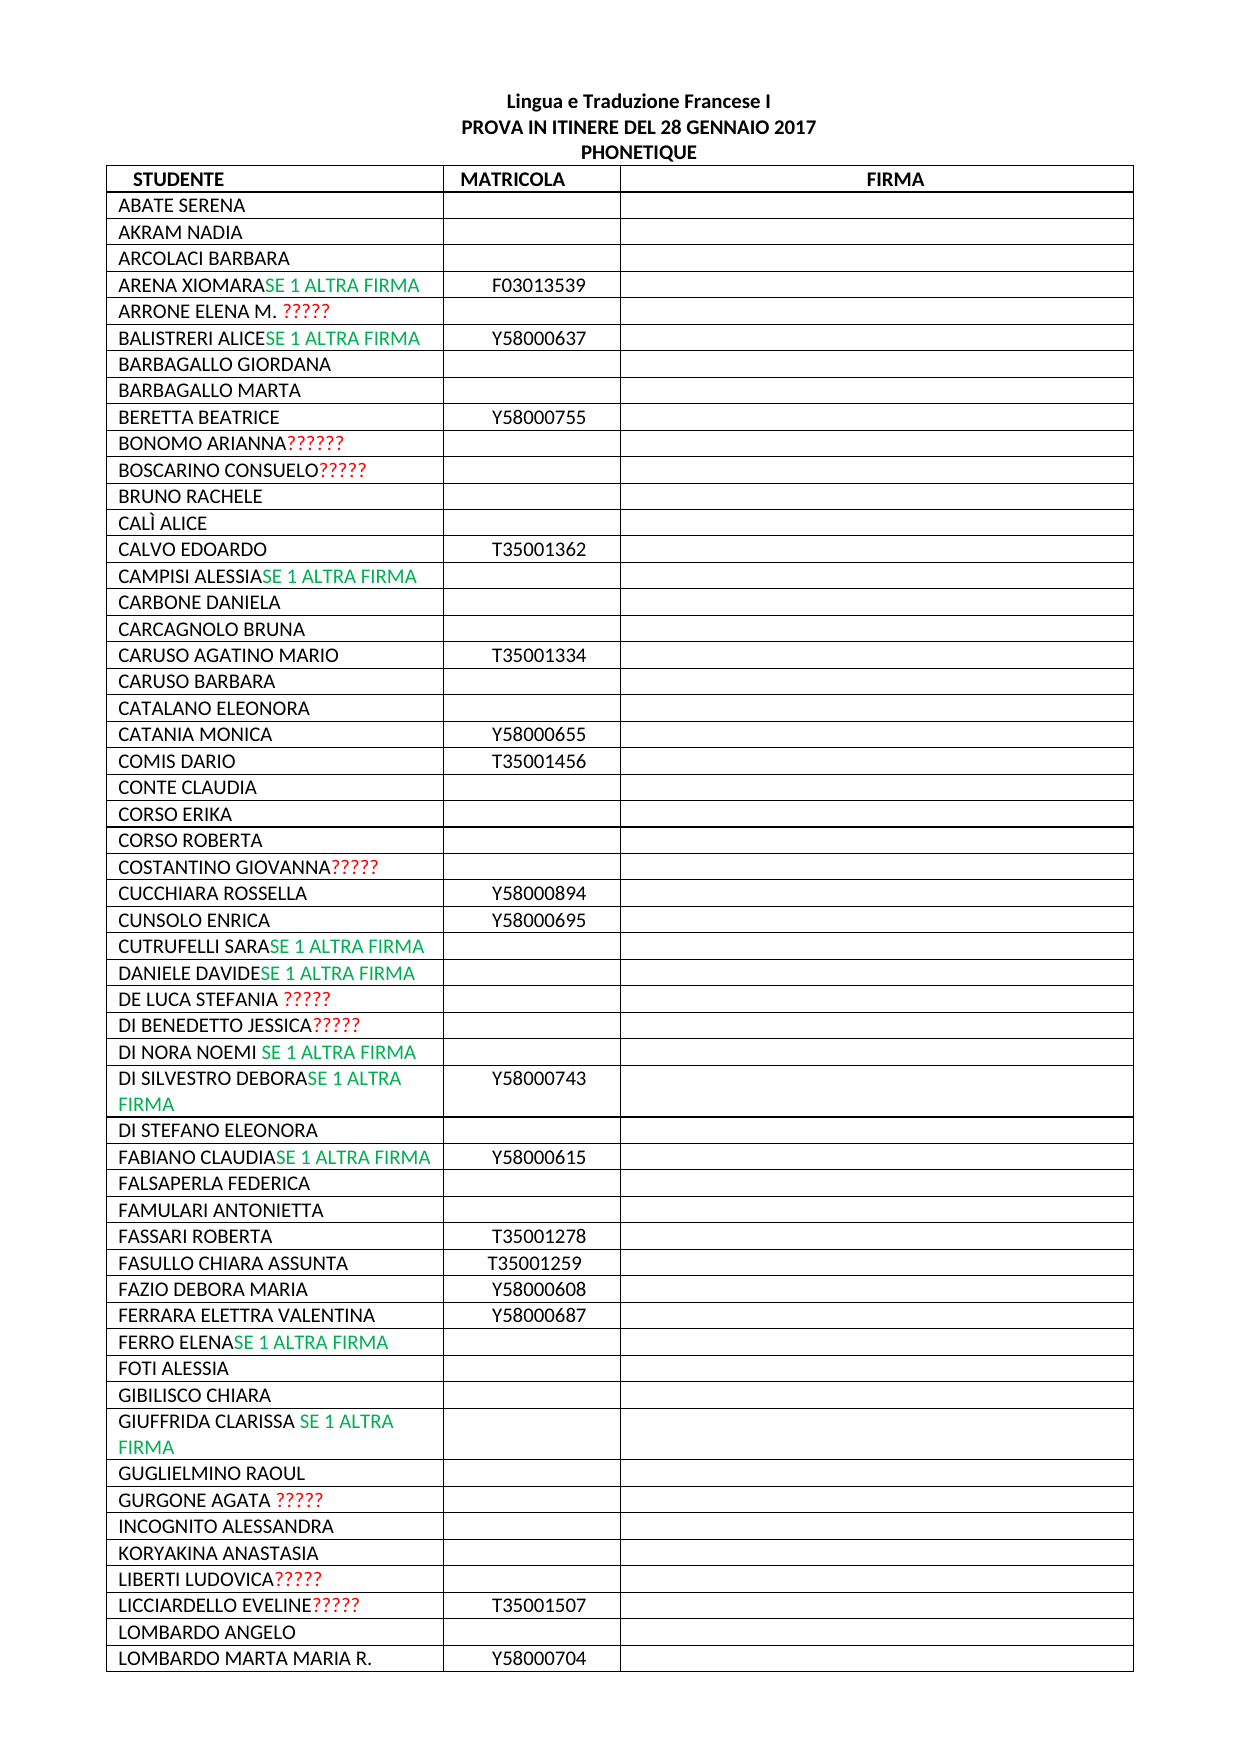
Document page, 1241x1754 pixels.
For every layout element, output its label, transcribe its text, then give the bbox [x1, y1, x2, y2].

table_cell arcolaci barbara [107, 245, 443, 271]
table_cell cARBONE DANIELA [107, 589, 443, 615]
table_cell [621, 298, 1133, 324]
table_cell GUGLIELMINO RAOUL [107, 1460, 443, 1486]
table_cell BARBAGALLO MARTA [107, 378, 443, 403]
table_cell [621, 933, 1133, 959]
table_cell CARUSO BARBARA [107, 669, 443, 694]
table_cell [621, 695, 1133, 721]
table_cell CAMPISI aLESSIAse 1 altra firma [107, 563, 443, 588]
table_cell [621, 1460, 1133, 1486]
table_cell akram nadia [107, 219, 443, 244]
table_cell [444, 854, 620, 879]
table_cell [444, 828, 620, 853]
table_cell DI STEFANO ELEONORA [107, 1118, 443, 1143]
table_cell [621, 536, 1133, 562]
table_cell FABIANO CLAUDIAse 1 altra firma [107, 1144, 443, 1169]
table_cell [444, 510, 620, 535]
table_cell [621, 1487, 1133, 1512]
table_cell [621, 431, 1133, 456]
table_cell [444, 1460, 620, 1486]
table_cell [621, 325, 1133, 350]
table_cell [444, 616, 620, 641]
table_cell [621, 378, 1133, 403]
table_header FIRMA [621, 166, 1133, 191]
table_cell [621, 1276, 1133, 1302]
table_cell FERRARA ELETTRA VALENTINA [107, 1303, 443, 1328]
table_cell FASULLO CHIARA ASSUNTA [107, 1250, 443, 1275]
table_cell [444, 589, 620, 615]
table_cell CORSO ERIKA [107, 801, 443, 826]
table_cell giuffrida clarissa se 1 altra firma [107, 1409, 443, 1459]
table_cell Abate Serena [107, 193, 443, 218]
table_cell DI BENEDETTO JESSICA????? [107, 1013, 443, 1038]
table_cell [621, 510, 1133, 535]
table_cell LICCIARDELLO EVELINE????? [107, 1593, 443, 1618]
table_cell de luca stefania ????? [107, 986, 443, 1012]
table_cell [444, 1197, 620, 1222]
table_cell [621, 907, 1133, 932]
table_cell [444, 1566, 620, 1592]
table_cell INCOGNITO ALESSANDRA [107, 1513, 443, 1539]
table_cell [621, 1356, 1133, 1381]
table_cell DI NORA NOEMI se 1 altra firma [107, 1039, 443, 1064]
table_cell [621, 775, 1133, 800]
table_cell [444, 378, 620, 403]
table_header MATRICOLA [444, 166, 620, 191]
table_cell Y58000655 [444, 722, 620, 747]
table_cell DANIELE DAVIDEse 1 altra firma [107, 960, 443, 985]
table_cell [621, 1250, 1133, 1275]
table_cell [621, 193, 1133, 218]
text PROVA IN ITINERE DEL 28 GENNAIO 2017 [118, 114, 1122, 139]
table_cell [621, 272, 1133, 297]
table_cell [621, 986, 1133, 1012]
table_cell GIBILISCO CHIARA [107, 1382, 443, 1407]
table_cell [444, 1513, 620, 1539]
table_cell [621, 1540, 1133, 1565]
table_cell F03013539 [444, 272, 620, 297]
table_cell [444, 1170, 620, 1196]
table_cell [444, 563, 620, 588]
table_cell Y58000637 [444, 325, 620, 350]
table_cell T35001334 [444, 642, 620, 668]
table_cell [621, 589, 1133, 615]
table_cell ARRONE ELENA M. ????? [107, 298, 443, 324]
table_cell Y58000743 [444, 1066, 620, 1116]
table_header STUDENTE [107, 166, 443, 191]
table_cell [621, 616, 1133, 641]
table_cell ARENA XIOMARAse 1 altra firma [107, 272, 443, 297]
table_cell LOMBARDO MARTA MARIA R. [107, 1646, 443, 1671]
table_cell BOSCARINO CONSUELO????? [107, 457, 443, 482]
table_cell [621, 880, 1133, 906]
table_cell Y58000687 [444, 1303, 620, 1328]
table_cell FERRO ELENAse 1 altra firma [107, 1329, 443, 1354]
table_cell [444, 986, 620, 1012]
table_cell CONTE CLAUDIA [107, 775, 443, 800]
table_cell [444, 801, 620, 826]
table_cell [621, 1170, 1133, 1196]
table_cell [444, 775, 620, 800]
table_cell [444, 1487, 620, 1512]
table_cell cutrufelli sarase 1 altra firma [107, 933, 443, 959]
table_cell [621, 722, 1133, 747]
table_cell [444, 960, 620, 985]
table_cell CALVO EDOARDO [107, 536, 443, 562]
table_cell [621, 1382, 1133, 1407]
table_cell [444, 457, 620, 482]
table_cell [444, 695, 620, 721]
table_cell CATALANO ELEONORA [107, 695, 443, 721]
table_cell gurgone agata ????? [107, 1487, 443, 1512]
table_cell FALSAPERLA FEDERICA [107, 1170, 443, 1196]
table_cell [621, 1566, 1133, 1592]
table_cell [621, 1197, 1133, 1222]
table_cell [621, 801, 1133, 826]
table_cell BONOMO ARIANNA?????? [107, 431, 443, 456]
table_cell [444, 484, 620, 509]
table_cell [621, 563, 1133, 588]
table_cell CARUSO AGATINO MARIO [107, 642, 443, 668]
table_cell [444, 1118, 620, 1143]
table_cell [621, 1619, 1133, 1644]
table_cell BRUNO RACHELE [107, 484, 443, 509]
table_cell [621, 1118, 1133, 1143]
table_cell [444, 431, 620, 456]
table_cell [621, 1409, 1133, 1459]
text PHONETIQUE [118, 139, 1122, 165]
table_cell [621, 351, 1133, 377]
table_cell FAZIO DEBORA MARIA [107, 1276, 443, 1302]
table_cell CARCAGNOLO BRUNA [107, 616, 443, 641]
table_cell T35001259 [444, 1250, 620, 1275]
table_cell LOMBARDO ANGELO [107, 1619, 443, 1644]
table_cell CATANIA MONICA [107, 722, 443, 747]
table_cell KORYAKINA ANASTASIA [107, 1540, 443, 1565]
table_cell [444, 1382, 620, 1407]
table_cell Y58000695 [444, 907, 620, 932]
table_cell Y58000608 [444, 1276, 620, 1302]
table_cell [621, 669, 1133, 694]
table_cell [621, 404, 1133, 429]
table_cell [621, 457, 1133, 482]
table_cell [444, 1540, 620, 1565]
table_cell [621, 1039, 1133, 1064]
table_cell [621, 245, 1133, 271]
table_cell T35001278 [444, 1223, 620, 1249]
table_cell BALISTRERI ALICEse 1 altra firma [107, 325, 443, 350]
table_cell cunsolo enrica [107, 907, 443, 932]
table_cell [621, 828, 1133, 853]
table_cell T35001362 [444, 536, 620, 562]
table_cell [444, 669, 620, 694]
table_cell CALì ALICE [107, 510, 443, 535]
table_cell Y58000755 [444, 404, 620, 429]
table_cell [444, 245, 620, 271]
table_cell BERETTA BEATRICE [107, 404, 443, 429]
table_cell [621, 1066, 1133, 1116]
table_cell FAMULARI ANTONIETTA [107, 1197, 443, 1222]
table_cell [621, 642, 1133, 668]
table_cell [444, 1356, 620, 1381]
table_cell [444, 1329, 620, 1354]
table_cell [444, 298, 620, 324]
table_cell FOTI ALESSIA [107, 1356, 443, 1381]
table_cell T35001456 [444, 748, 620, 773]
table_cell [444, 351, 620, 377]
table_cell [444, 933, 620, 959]
table_cell Y58000704 [444, 1646, 620, 1671]
table_cell [621, 219, 1133, 244]
table_cell [621, 1593, 1133, 1618]
table_cell [621, 1329, 1133, 1354]
table_cell [621, 1646, 1133, 1671]
table_cell [621, 1013, 1133, 1038]
table_cell DI SILVESTRO DEBORAse 1 altra firma [107, 1066, 443, 1116]
table_cell [621, 960, 1133, 985]
table_cell [621, 1513, 1133, 1539]
table_cell [621, 1144, 1133, 1169]
table_cell [621, 1223, 1133, 1249]
table_cell [444, 1039, 620, 1064]
table_cell [444, 1013, 620, 1038]
table_cell [621, 484, 1133, 509]
table_cell CORSO ROBERTA [107, 828, 443, 853]
text Lingua e Traduzione Francese I [118, 89, 1122, 114]
table_cell COSTANTINO GIOVANNA????? [107, 854, 443, 879]
table_cell LIBERTI LUDOVICA????? [107, 1566, 443, 1592]
table_cell [621, 748, 1133, 773]
table_cell T35001507 [444, 1593, 620, 1618]
table_cell FASSARI ROBERTA [107, 1223, 443, 1249]
table_cell [444, 1409, 620, 1459]
table_cell [444, 1619, 620, 1644]
table_cell CUCCHIARA ROSSELLA [107, 880, 443, 906]
table_cell COMIS DARIO [107, 748, 443, 773]
table_cell BARBAGALLO GIORDANA [107, 351, 443, 377]
table_cell [621, 1303, 1133, 1328]
table_cell [444, 219, 620, 244]
table_cell [444, 193, 620, 218]
table_cell [621, 854, 1133, 879]
table_cell Y58000894 [444, 880, 620, 906]
table_cell Y58000615 [444, 1144, 620, 1169]
